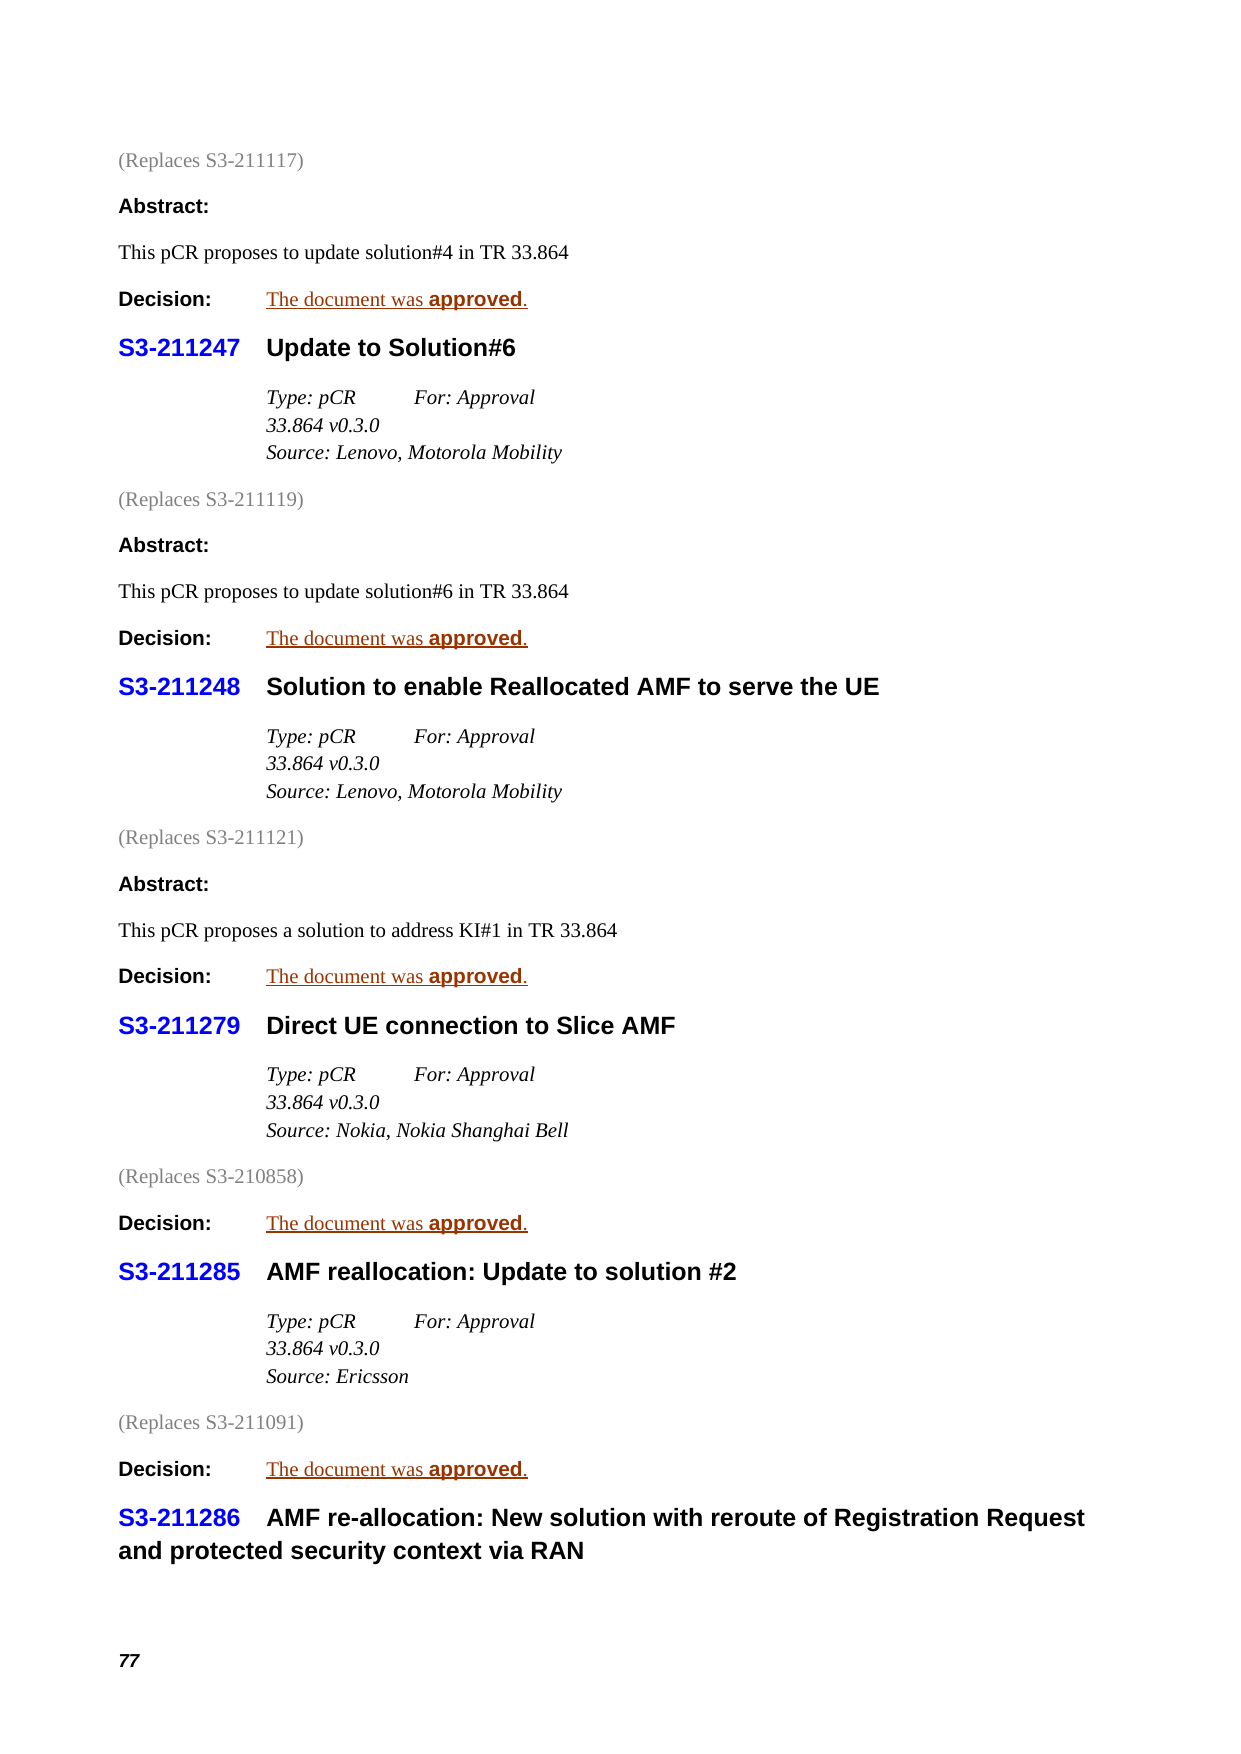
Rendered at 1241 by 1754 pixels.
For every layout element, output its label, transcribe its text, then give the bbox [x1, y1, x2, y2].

text Decision: The document was approved. [118, 964, 1122, 988]
text S3-211279 Direct UE connection to Slice AMF [118, 1011, 1122, 1039]
text (Replaces S3-210858) [118, 1164, 1122, 1188]
text (Replaces S3-211091) [118, 1410, 1122, 1434]
text Abstract: [118, 194, 1122, 218]
text S3-211247 Update to Solution#6 [118, 333, 1122, 362]
text Decision: The document was approved. [118, 625, 1122, 649]
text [118, 385, 1122, 464]
text Abstract: [118, 533, 1122, 557]
text S3-211248 Solution to enable Reallocated AMF to serve the UE [118, 672, 1122, 701]
text Type: pCR For: Approval 33.864 v0.3.0 Source: Lenovo, Motorola Mobility [118, 724, 1122, 803]
text Type: pCR For: Approval 33.864 v0.3.0 Source: Nokia, Nokia Shanghai Bell [118, 1062, 1122, 1142]
text (Replaces S3-211119) [118, 486, 1122, 511]
text This pCR proposes a solution to address KI#1 in TR 33.864 [118, 918, 1122, 942]
text S3-211286 AMF re-allocation: New solution with reroute of Registration Request and protected security context via RAN [118, 1503, 1122, 1565]
text This pCR proposes to update solution#4 in TR 33.864 [118, 240, 1122, 264]
text Abstract: [118, 872, 1122, 896]
text Type: pCR For: Approval 33.864 v0.3.0 Source: Ericsson [118, 1308, 1122, 1388]
text S3-211285 AMF reallocation: Update to solution #2 [118, 1257, 1122, 1286]
text Decision: The document was approved. [118, 287, 1122, 311]
text Decision: The document was approved. [118, 1210, 1122, 1234]
text (Replaces S3-211121) [118, 825, 1122, 849]
text Decision: The document was approved. [118, 1456, 1122, 1481]
text (Replaces S3-211117) [118, 148, 1122, 172]
text This pCR proposes to update solution#6 in TR 33.864 [118, 579, 1122, 603]
